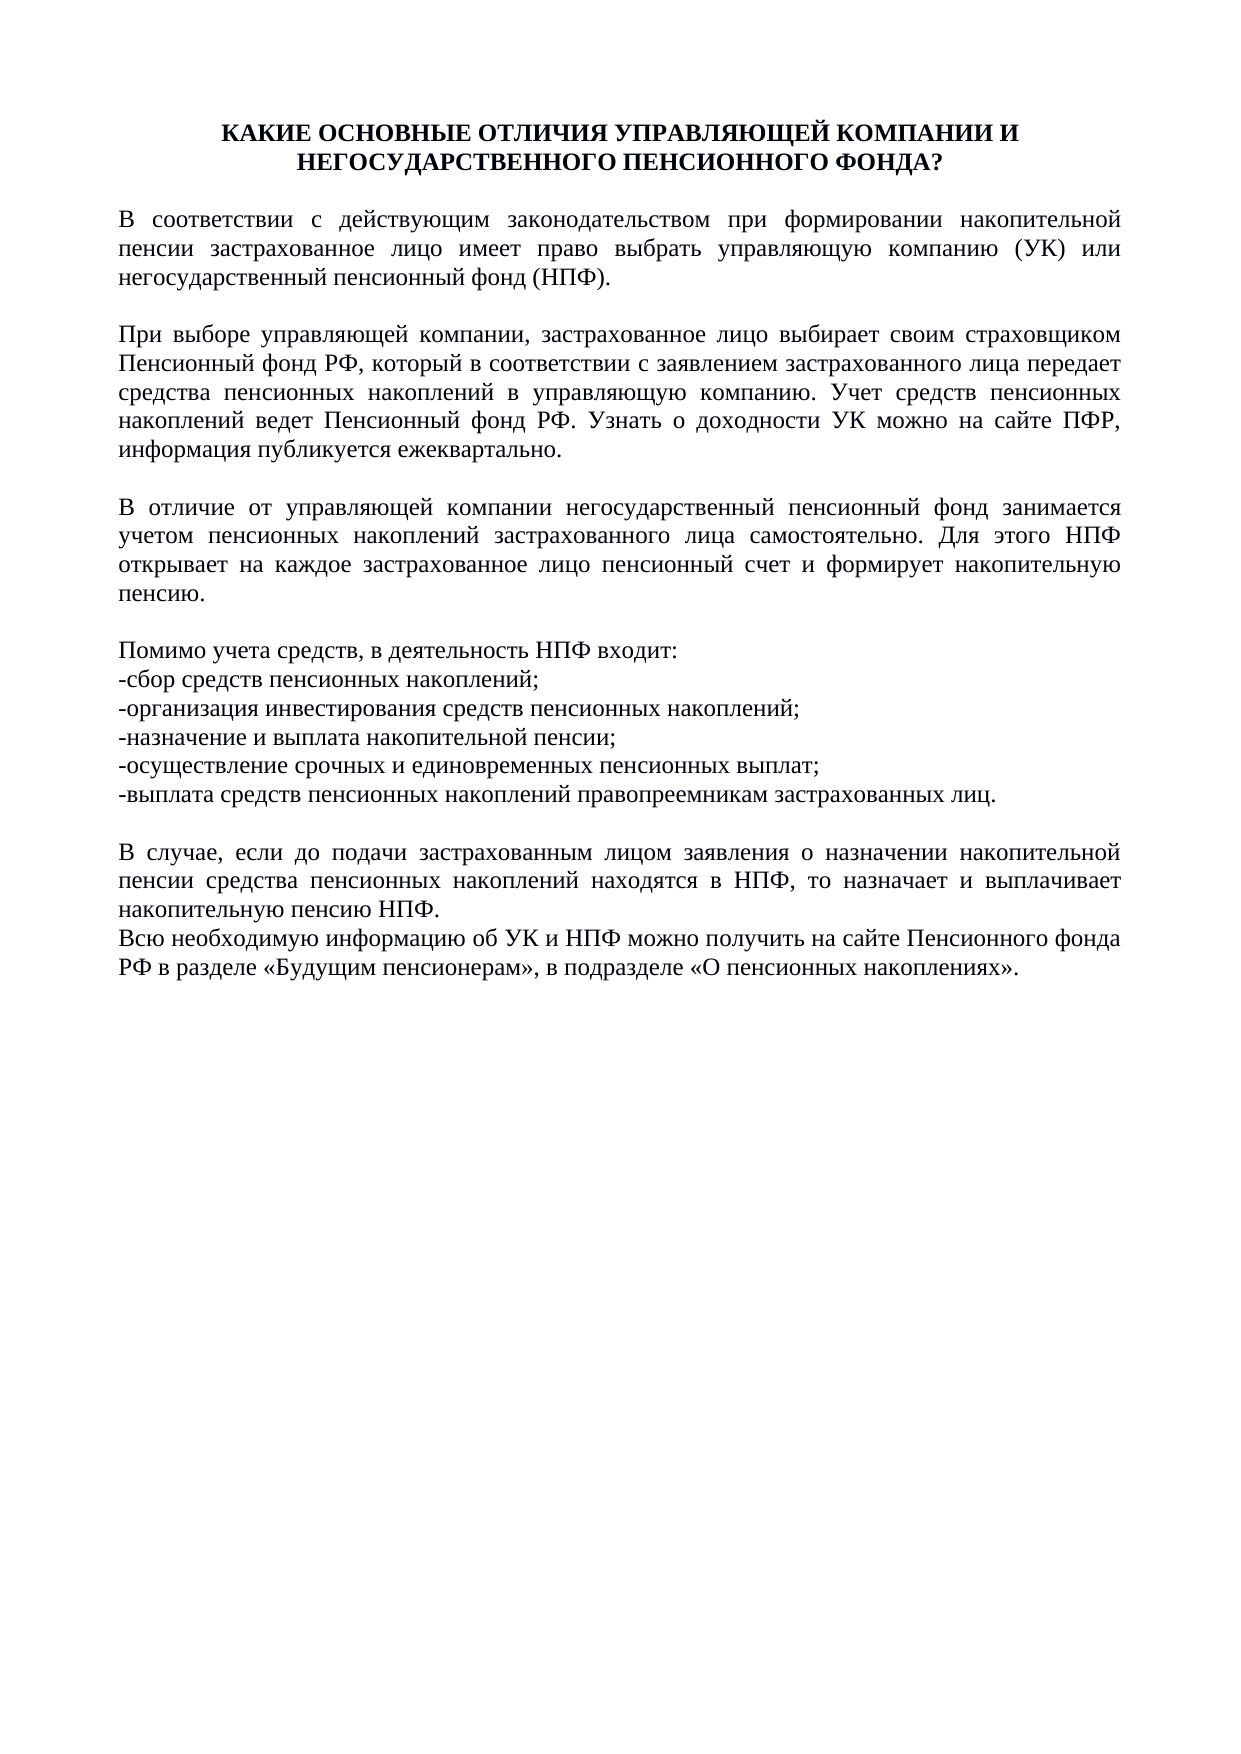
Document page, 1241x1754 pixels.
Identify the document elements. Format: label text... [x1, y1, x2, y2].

text В случае, если до подачи застрахованным лицом заявления о назначении накопительной пенсии средства пенсионных накоплений находятся в НПФ, то назначает и выплачивает накопительную пенсию НПФ. [118, 837, 1122, 923]
text Всю необходимую информацию об УК и НПФ можно получить на сайте Пенсионного фонда РФ в разделе «Будущим пенсионерам», в подразделе «О пенсионных накоплениях». [118, 923, 1122, 981]
text В соответствии с действующим законодательством при формировании накопительной пенсии застрахованное лицо имеет право выбрать управляющую компанию (УК) или негосударственный пенсионный фонд (НПФ). [118, 204, 1122, 291]
text -назначение и выплата накопительной пенсии; [118, 722, 1122, 751]
text -осуществление срочных и единовременных пенсионных выплат; [118, 751, 1122, 779]
text При выборе управляющей компании, застрахованное лицо выбирает своим страховщиком Пенсионный фонд РФ, который в соответствии с заявлением застрахованного лица передает средства пенсионных накоплений в управляющую компанию. Учет средств пенсионных накоплений ведет Пенсионный фонд РФ. Узнать о доходности УК можно на сайте ПФР, информация публикуется ежеквартально. [118, 319, 1122, 463]
text КАКИЕ ОСНОВНЫЕ ОТЛИЧИЯ УПРАВЛЯЮЩЕЙ КОМПАНИИ И НЕГОСУДАРСТВЕННОГО ПЕНСИОННОГО ФОНДА? [118, 118, 1122, 176]
text -сбор средств пенсионных накоплений; [118, 664, 1122, 693]
text Помимо учета средств, в деятельность НПФ входит: [118, 636, 1122, 664]
text В отличие от управляющей компании негосударственный пенсионный фонд занимается учетом пенсионных накоплений застрахованного лица самостоятельно. Для этого НПФ открывает на каждое застрахованное лицо пенсионный счет и формирует накопительную пенсию. [118, 492, 1122, 607]
text -выплата средств пенсионных накоплений правопреемникам застрахованных лиц. [118, 779, 1122, 808]
text -организация инвестирования средств пенсионных накоплений; [118, 693, 1122, 722]
